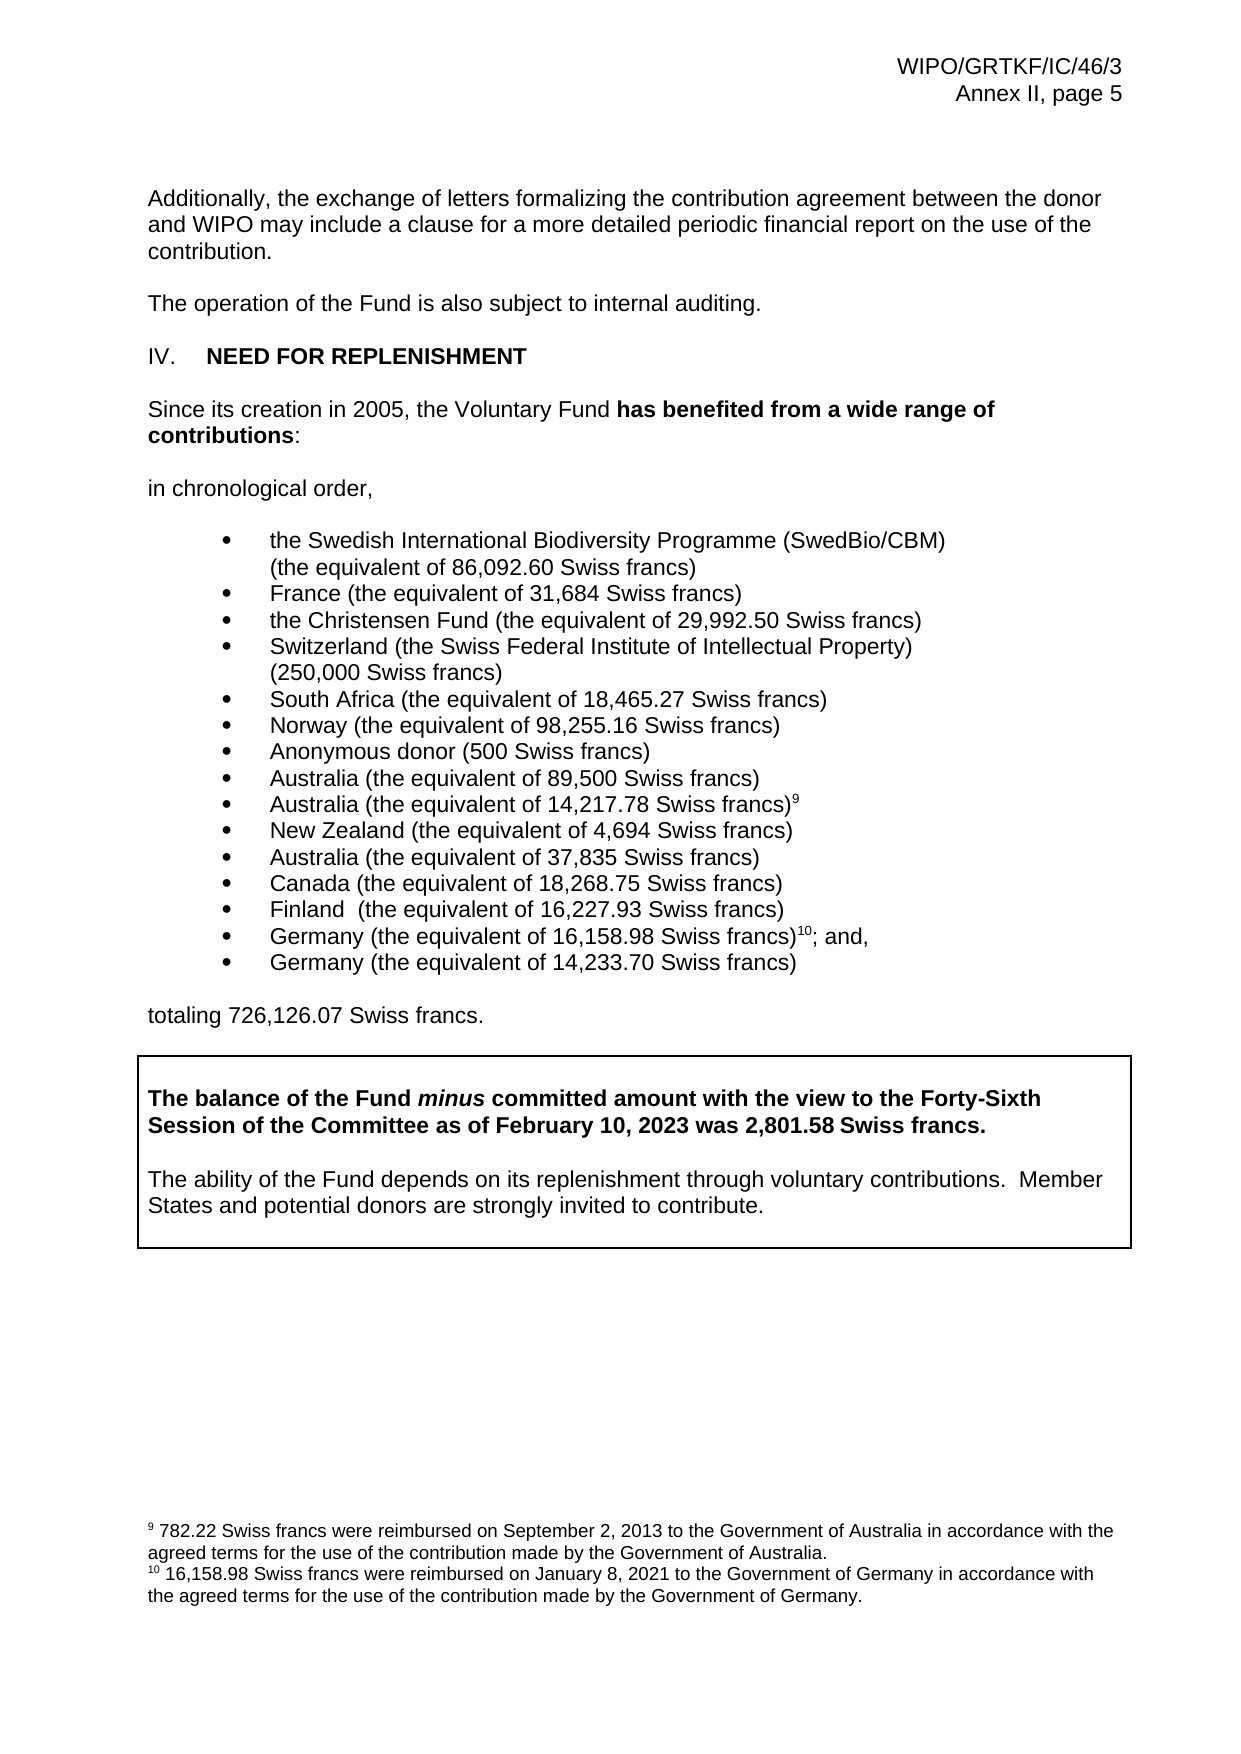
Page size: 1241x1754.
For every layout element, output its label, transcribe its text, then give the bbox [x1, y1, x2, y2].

text totaling 726,126.07 Swiss francs. [148, 1002, 1122, 1028]
text IV. NEED FOR REPLENISHMENT [148, 343, 1122, 369]
list Canada (the equivalent of 18,268.75 Swiss francs) [223, 870, 1122, 896]
list France (the equivalent of 31,684 Swiss francs) [223, 580, 1122, 607]
text The balance of the Fund minus committed amount with the view to the Forty-Sixth Session of the Committee as of February 10, 2023 was 2,801.58 Swiss francs. [148, 1085, 1122, 1139]
list Germany (the equivalent of 16,158.98 Swiss francs); and, [223, 923, 1122, 949]
list Australia (the equivalent of 14,217.78 Swiss francs) [223, 791, 1122, 817]
text Since its creation in 2005, the Voluntary Fund has benefited from a wide range of contributions: [148, 396, 1122, 448]
text in chronological order, [148, 475, 1122, 501]
list New Zealand (the equivalent of 4,694 Swiss francs) [223, 817, 1122, 844]
text Additionally, the exchange of letters formalizing the contribution agreement between the donor and WIPO may include a clause for a more detailed periodic financial report on the use of the contribution. [148, 185, 1122, 264]
list Germany (the equivalent of 14,233.70 Swiss francs) [223, 949, 1122, 976]
list Australia (the equivalent of 89,500 Swiss francs) [223, 765, 1122, 791]
text The ability of the Fund depends on its replenishment through voluntary contributions. Member States and potential donors are strongly invited to contribute. [148, 1166, 1122, 1218]
list South Africa (the equivalent of 18,465.27 Swiss francs) [223, 686, 1122, 712]
list the Swedish International Biodiversity Programme (SwedBio/CBM) (the equivalent of 86,092.60 Swiss francs) [223, 527, 1122, 580]
text The operation of the Fund is also subject to internal auditing. [148, 290, 1122, 317]
list Switzerland (the Swiss Federal Institute of Intellectual Property) (250,000 Swiss francs) [223, 633, 1122, 686]
list Finland (the equivalent of 16,227.93 Swiss francs) [223, 896, 1122, 923]
list Australia (the equivalent of 37,835 Swiss francs) [223, 844, 1122, 870]
list Anonymous donor (500 Swiss francs) [223, 738, 1122, 765]
list Norway (the equivalent of 98,255.16 Swiss francs) [223, 712, 1122, 738]
list the Christensen Fund (the equivalent of 29,992.50 Swiss francs) [223, 607, 1122, 633]
